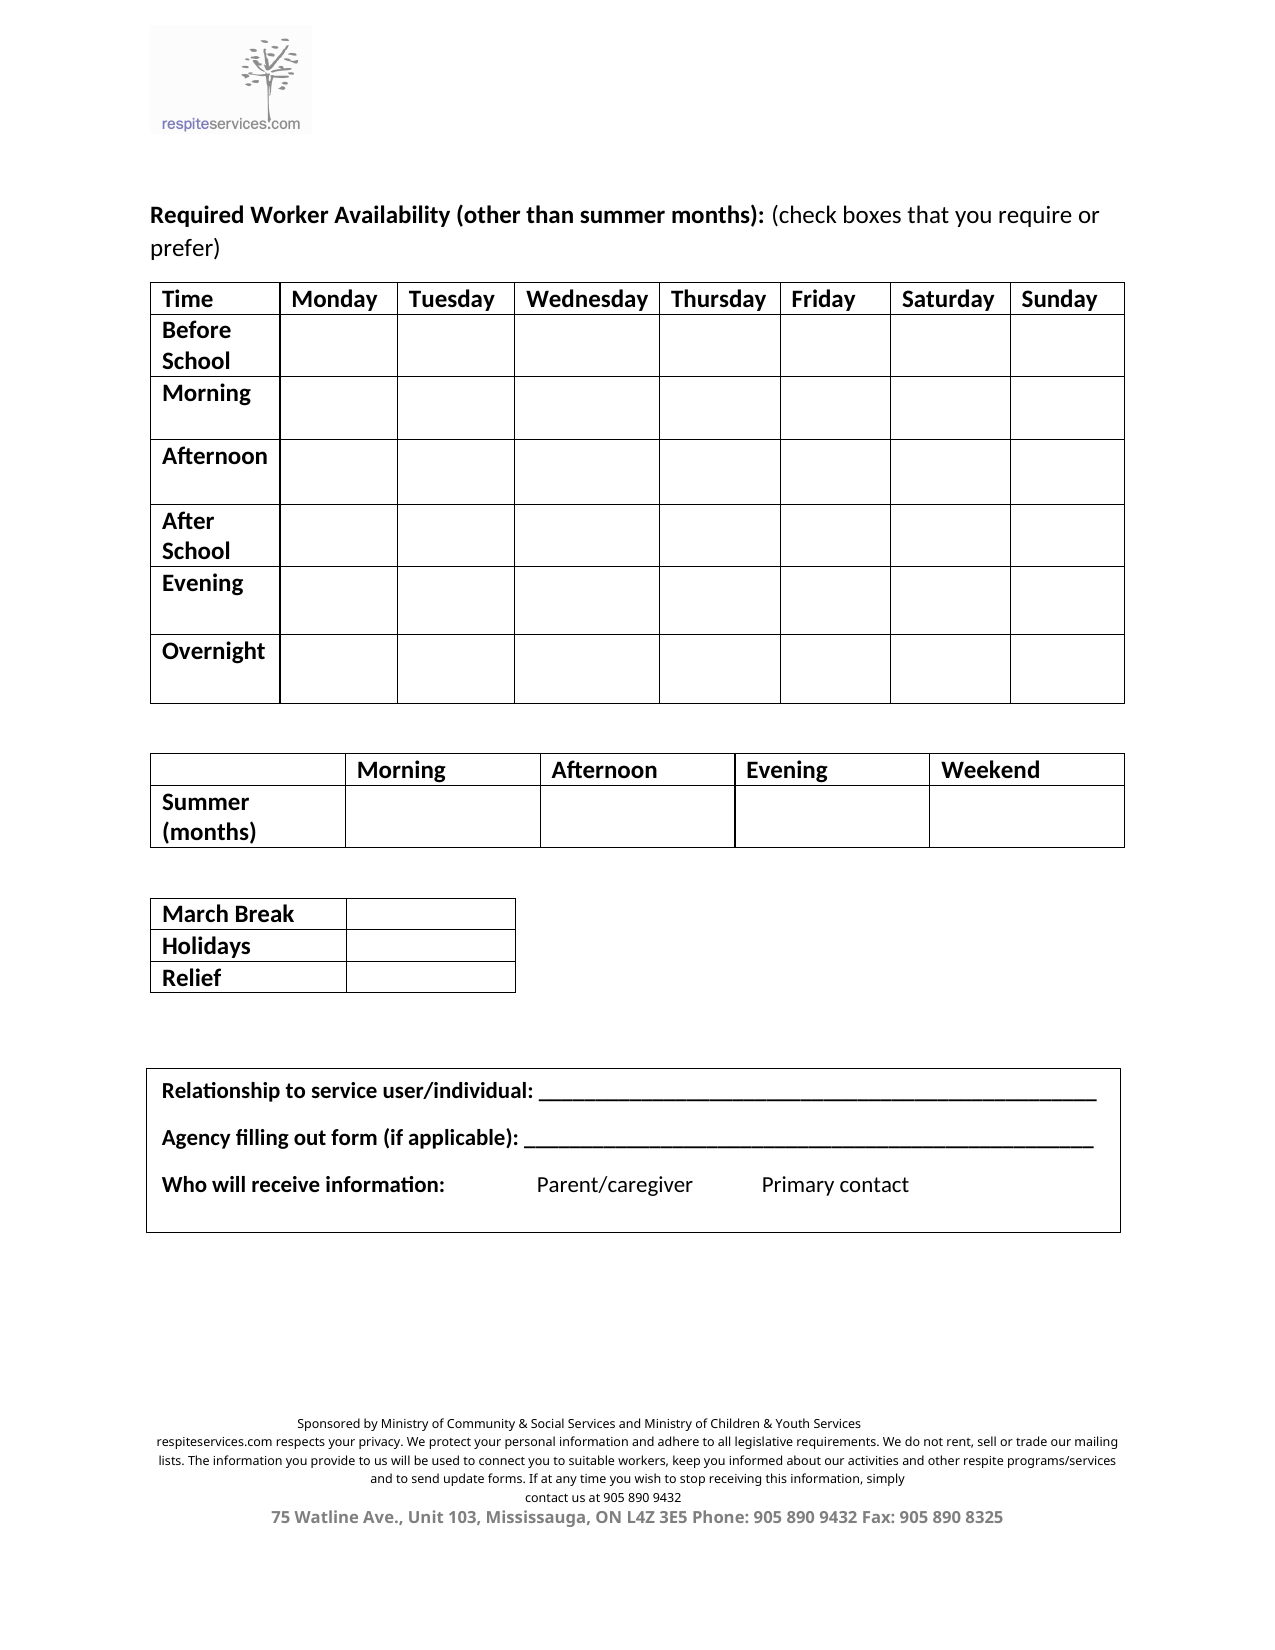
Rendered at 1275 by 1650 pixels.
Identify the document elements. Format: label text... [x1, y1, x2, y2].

table_cell Relief [151, 962, 346, 992]
table_cell [660, 377, 780, 439]
table_cell [1011, 440, 1124, 504]
table_cell [281, 440, 397, 504]
table_cell [398, 505, 514, 566]
table_cell [1011, 567, 1124, 634]
table_cell [891, 567, 1010, 634]
table_cell Afternoon [151, 440, 279, 504]
table_cell [781, 377, 890, 439]
table_cell [781, 440, 890, 504]
table_cell After School [151, 505, 279, 566]
table_cell [515, 377, 659, 439]
table_cell [281, 635, 397, 703]
table_cell [660, 567, 780, 634]
table_header Weekend [930, 754, 1124, 785]
table_cell [891, 440, 1010, 504]
table_header [347, 899, 515, 929]
table_cell [515, 505, 659, 566]
table_cell [1011, 505, 1124, 566]
table_cell [660, 505, 780, 566]
table_cell [660, 635, 780, 703]
table_cell [930, 786, 1124, 847]
table_header [151, 754, 345, 785]
table_cell [1011, 377, 1124, 439]
table_cell [281, 315, 397, 376]
table_header Evening [736, 754, 929, 785]
table_cell [515, 315, 659, 376]
picture [150, 25, 312, 134]
table_cell Holidays [151, 930, 346, 961]
table_header Wednesday [515, 283, 659, 314]
table_header Friday [781, 283, 890, 314]
table_header Sunday [1011, 283, 1124, 314]
table_cell [736, 786, 929, 847]
table_header Tuesday [398, 283, 514, 314]
table_cell [281, 377, 397, 439]
table_cell [515, 567, 659, 634]
text Required Worker Availability (other than summer months): (check boxes that you require or prefer) [150, 199, 1125, 263]
table_cell [781, 635, 890, 703]
table_header Morning [346, 754, 540, 785]
table_cell Evening [151, 567, 279, 634]
table_cell [347, 962, 515, 992]
table_cell [515, 635, 659, 703]
table_cell [781, 315, 890, 376]
table_cell [346, 786, 540, 847]
table_cell [891, 315, 1010, 376]
table_cell [515, 440, 659, 504]
table_cell [398, 440, 514, 504]
table_cell Summer (months) [151, 786, 345, 847]
table_cell Before School [151, 315, 279, 376]
table_cell [398, 377, 514, 439]
table_cell [1011, 315, 1124, 376]
table_cell [398, 567, 514, 634]
table_cell [541, 786, 734, 847]
table_header March Break [151, 899, 346, 929]
table_cell [660, 440, 780, 504]
table_cell Morning [151, 377, 279, 439]
table_cell [891, 505, 1010, 566]
table_cell [781, 567, 890, 634]
table_cell [398, 315, 514, 376]
table_header Afternoon [541, 754, 734, 785]
table_header Time [151, 283, 279, 314]
table_cell [281, 567, 397, 634]
table_cell [891, 635, 1010, 703]
table_cell [1011, 635, 1124, 703]
table_cell [781, 505, 890, 566]
table_cell Overnight [151, 635, 279, 703]
table_cell [398, 635, 514, 703]
table_header Saturday [891, 283, 1010, 314]
table_cell [347, 930, 515, 961]
table_cell [891, 377, 1010, 439]
table_header Monday [281, 283, 397, 314]
table_header Thursday [660, 283, 780, 314]
table_cell [660, 315, 780, 376]
table_cell [281, 505, 397, 566]
